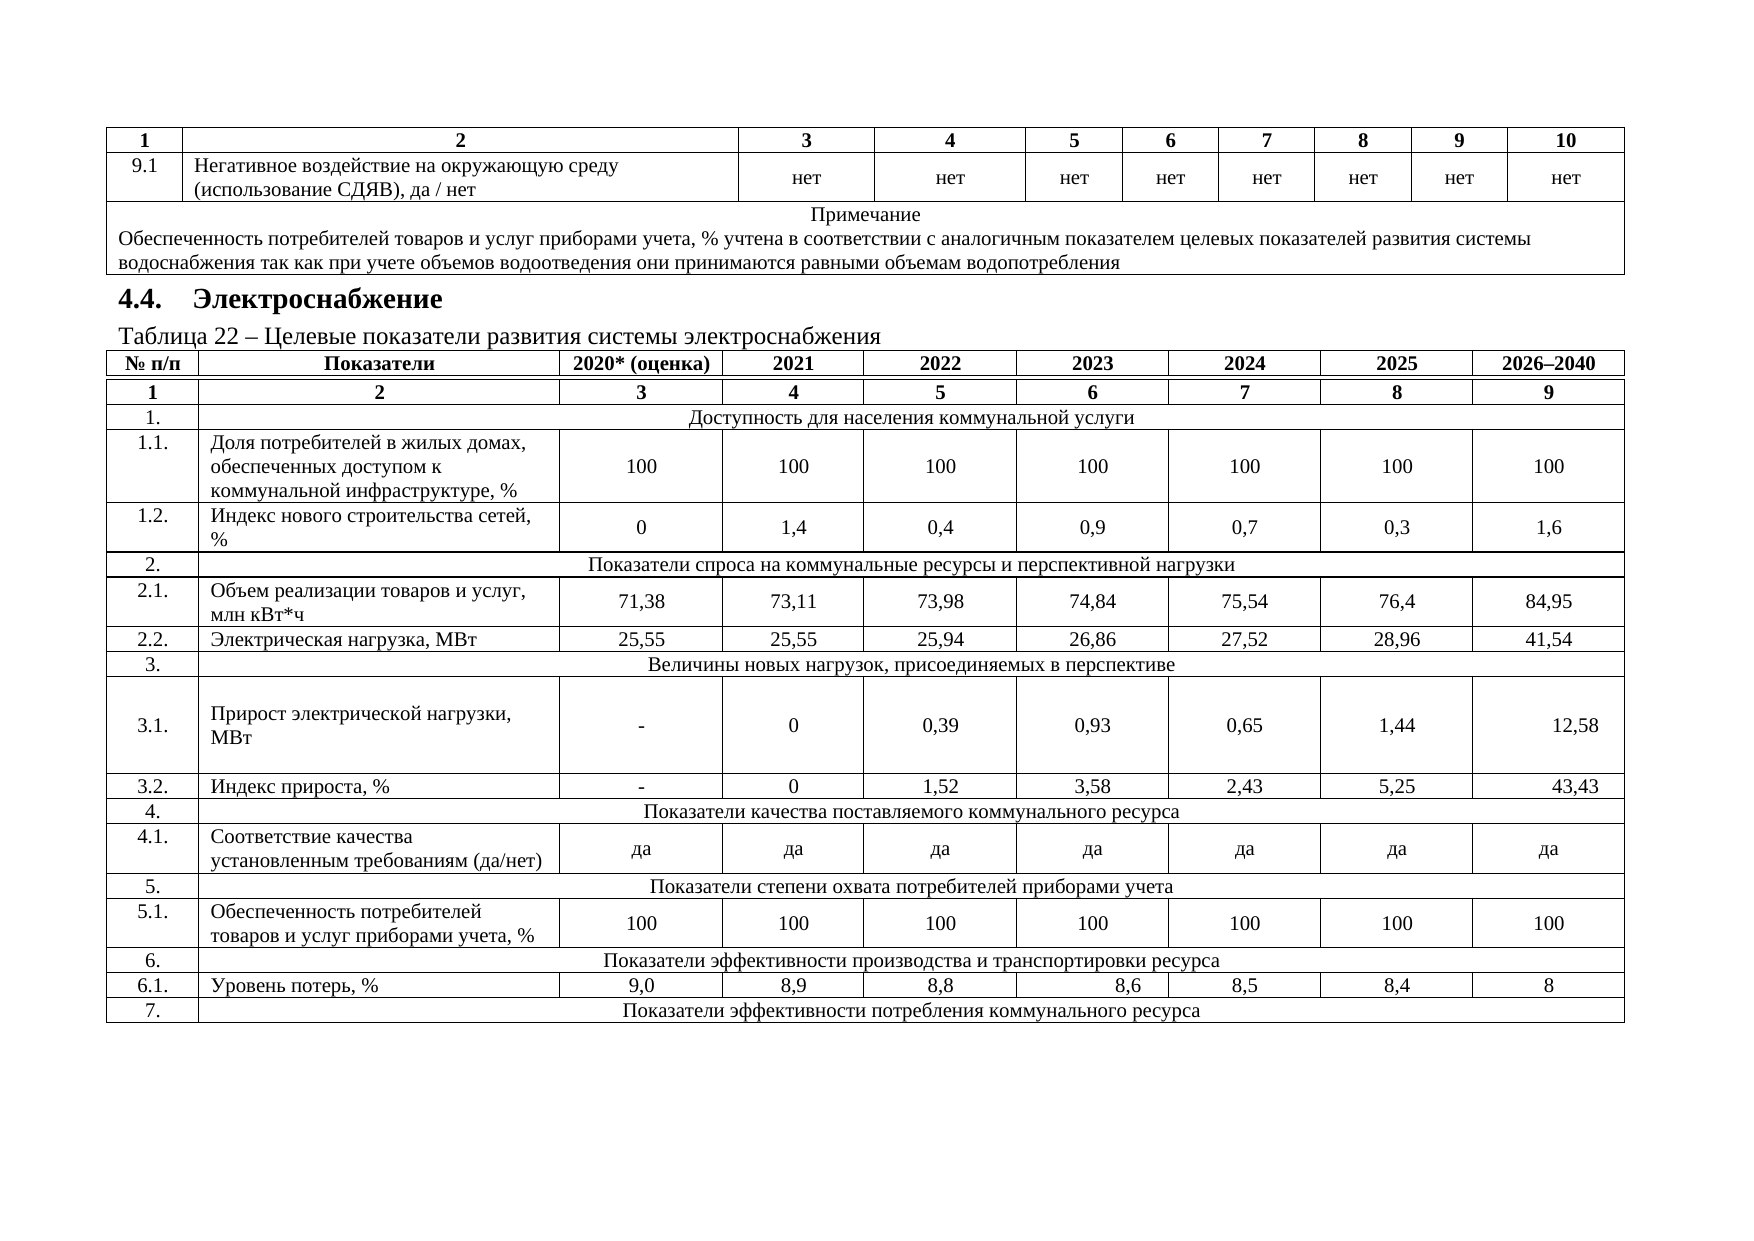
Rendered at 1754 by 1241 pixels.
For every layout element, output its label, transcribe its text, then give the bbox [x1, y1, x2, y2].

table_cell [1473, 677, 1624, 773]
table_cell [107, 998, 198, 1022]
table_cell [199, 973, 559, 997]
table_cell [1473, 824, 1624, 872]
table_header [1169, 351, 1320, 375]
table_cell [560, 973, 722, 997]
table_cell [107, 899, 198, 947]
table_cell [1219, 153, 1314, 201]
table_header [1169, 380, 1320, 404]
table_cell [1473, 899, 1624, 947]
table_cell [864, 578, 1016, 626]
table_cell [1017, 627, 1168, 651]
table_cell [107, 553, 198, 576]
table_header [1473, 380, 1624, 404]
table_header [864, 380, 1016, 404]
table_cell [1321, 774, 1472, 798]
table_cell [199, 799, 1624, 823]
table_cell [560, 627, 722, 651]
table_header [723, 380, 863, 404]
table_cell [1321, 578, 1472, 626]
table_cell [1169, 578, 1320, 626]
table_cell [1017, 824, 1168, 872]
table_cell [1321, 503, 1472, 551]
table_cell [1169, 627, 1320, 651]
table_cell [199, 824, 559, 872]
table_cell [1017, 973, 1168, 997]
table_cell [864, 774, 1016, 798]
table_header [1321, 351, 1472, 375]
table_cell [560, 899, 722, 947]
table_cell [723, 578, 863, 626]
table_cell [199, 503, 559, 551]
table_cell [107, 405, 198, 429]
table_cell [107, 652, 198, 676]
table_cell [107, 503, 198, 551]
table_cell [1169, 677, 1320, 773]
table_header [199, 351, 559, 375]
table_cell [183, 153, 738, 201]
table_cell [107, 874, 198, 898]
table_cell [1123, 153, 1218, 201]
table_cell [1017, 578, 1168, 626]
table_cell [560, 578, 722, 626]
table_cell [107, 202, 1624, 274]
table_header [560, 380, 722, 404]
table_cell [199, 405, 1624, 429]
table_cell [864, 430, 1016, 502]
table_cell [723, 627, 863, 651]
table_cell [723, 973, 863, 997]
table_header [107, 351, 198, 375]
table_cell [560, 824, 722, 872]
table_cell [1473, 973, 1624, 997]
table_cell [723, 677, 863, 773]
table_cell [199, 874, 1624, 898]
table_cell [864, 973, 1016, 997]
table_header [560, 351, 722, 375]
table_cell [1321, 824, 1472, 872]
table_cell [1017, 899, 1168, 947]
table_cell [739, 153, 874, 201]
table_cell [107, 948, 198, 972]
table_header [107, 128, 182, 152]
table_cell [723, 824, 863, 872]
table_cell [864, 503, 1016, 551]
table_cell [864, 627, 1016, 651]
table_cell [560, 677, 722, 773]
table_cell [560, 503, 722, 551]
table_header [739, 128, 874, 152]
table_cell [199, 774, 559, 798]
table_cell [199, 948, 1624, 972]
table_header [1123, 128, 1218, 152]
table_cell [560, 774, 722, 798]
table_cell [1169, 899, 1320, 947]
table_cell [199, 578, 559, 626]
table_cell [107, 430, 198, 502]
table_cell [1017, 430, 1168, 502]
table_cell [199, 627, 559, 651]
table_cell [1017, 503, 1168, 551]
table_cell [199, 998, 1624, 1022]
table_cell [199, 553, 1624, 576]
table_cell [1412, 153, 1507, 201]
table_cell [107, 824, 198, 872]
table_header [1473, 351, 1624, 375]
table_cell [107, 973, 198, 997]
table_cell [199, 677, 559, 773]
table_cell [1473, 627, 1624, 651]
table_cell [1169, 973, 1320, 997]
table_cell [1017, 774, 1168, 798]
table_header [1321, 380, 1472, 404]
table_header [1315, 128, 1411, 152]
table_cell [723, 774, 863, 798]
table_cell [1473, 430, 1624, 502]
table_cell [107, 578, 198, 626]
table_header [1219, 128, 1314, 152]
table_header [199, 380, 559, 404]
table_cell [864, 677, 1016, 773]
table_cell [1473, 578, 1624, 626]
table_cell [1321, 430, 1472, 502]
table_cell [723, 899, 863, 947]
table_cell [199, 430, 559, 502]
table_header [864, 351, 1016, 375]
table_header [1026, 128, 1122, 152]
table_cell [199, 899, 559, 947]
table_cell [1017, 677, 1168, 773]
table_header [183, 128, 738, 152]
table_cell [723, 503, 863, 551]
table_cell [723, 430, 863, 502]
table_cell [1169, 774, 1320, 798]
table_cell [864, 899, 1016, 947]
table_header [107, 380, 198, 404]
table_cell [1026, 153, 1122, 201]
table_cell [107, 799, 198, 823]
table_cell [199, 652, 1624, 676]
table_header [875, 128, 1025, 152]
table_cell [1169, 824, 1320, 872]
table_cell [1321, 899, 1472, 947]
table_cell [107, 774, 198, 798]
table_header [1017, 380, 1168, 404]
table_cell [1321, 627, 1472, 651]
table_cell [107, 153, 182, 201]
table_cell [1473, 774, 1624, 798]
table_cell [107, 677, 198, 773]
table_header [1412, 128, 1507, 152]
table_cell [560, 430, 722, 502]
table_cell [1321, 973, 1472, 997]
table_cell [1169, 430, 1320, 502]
subtitle Электроснабжение [118, 281, 1636, 315]
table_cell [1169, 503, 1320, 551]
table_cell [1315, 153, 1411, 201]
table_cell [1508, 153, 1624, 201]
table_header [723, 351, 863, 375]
text Таблица 22 – Целевые показатели развития системы электроснабжения [118, 321, 1636, 350]
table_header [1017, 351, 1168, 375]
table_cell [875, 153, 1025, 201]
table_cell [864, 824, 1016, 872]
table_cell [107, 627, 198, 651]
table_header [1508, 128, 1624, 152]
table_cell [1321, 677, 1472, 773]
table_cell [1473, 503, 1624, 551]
